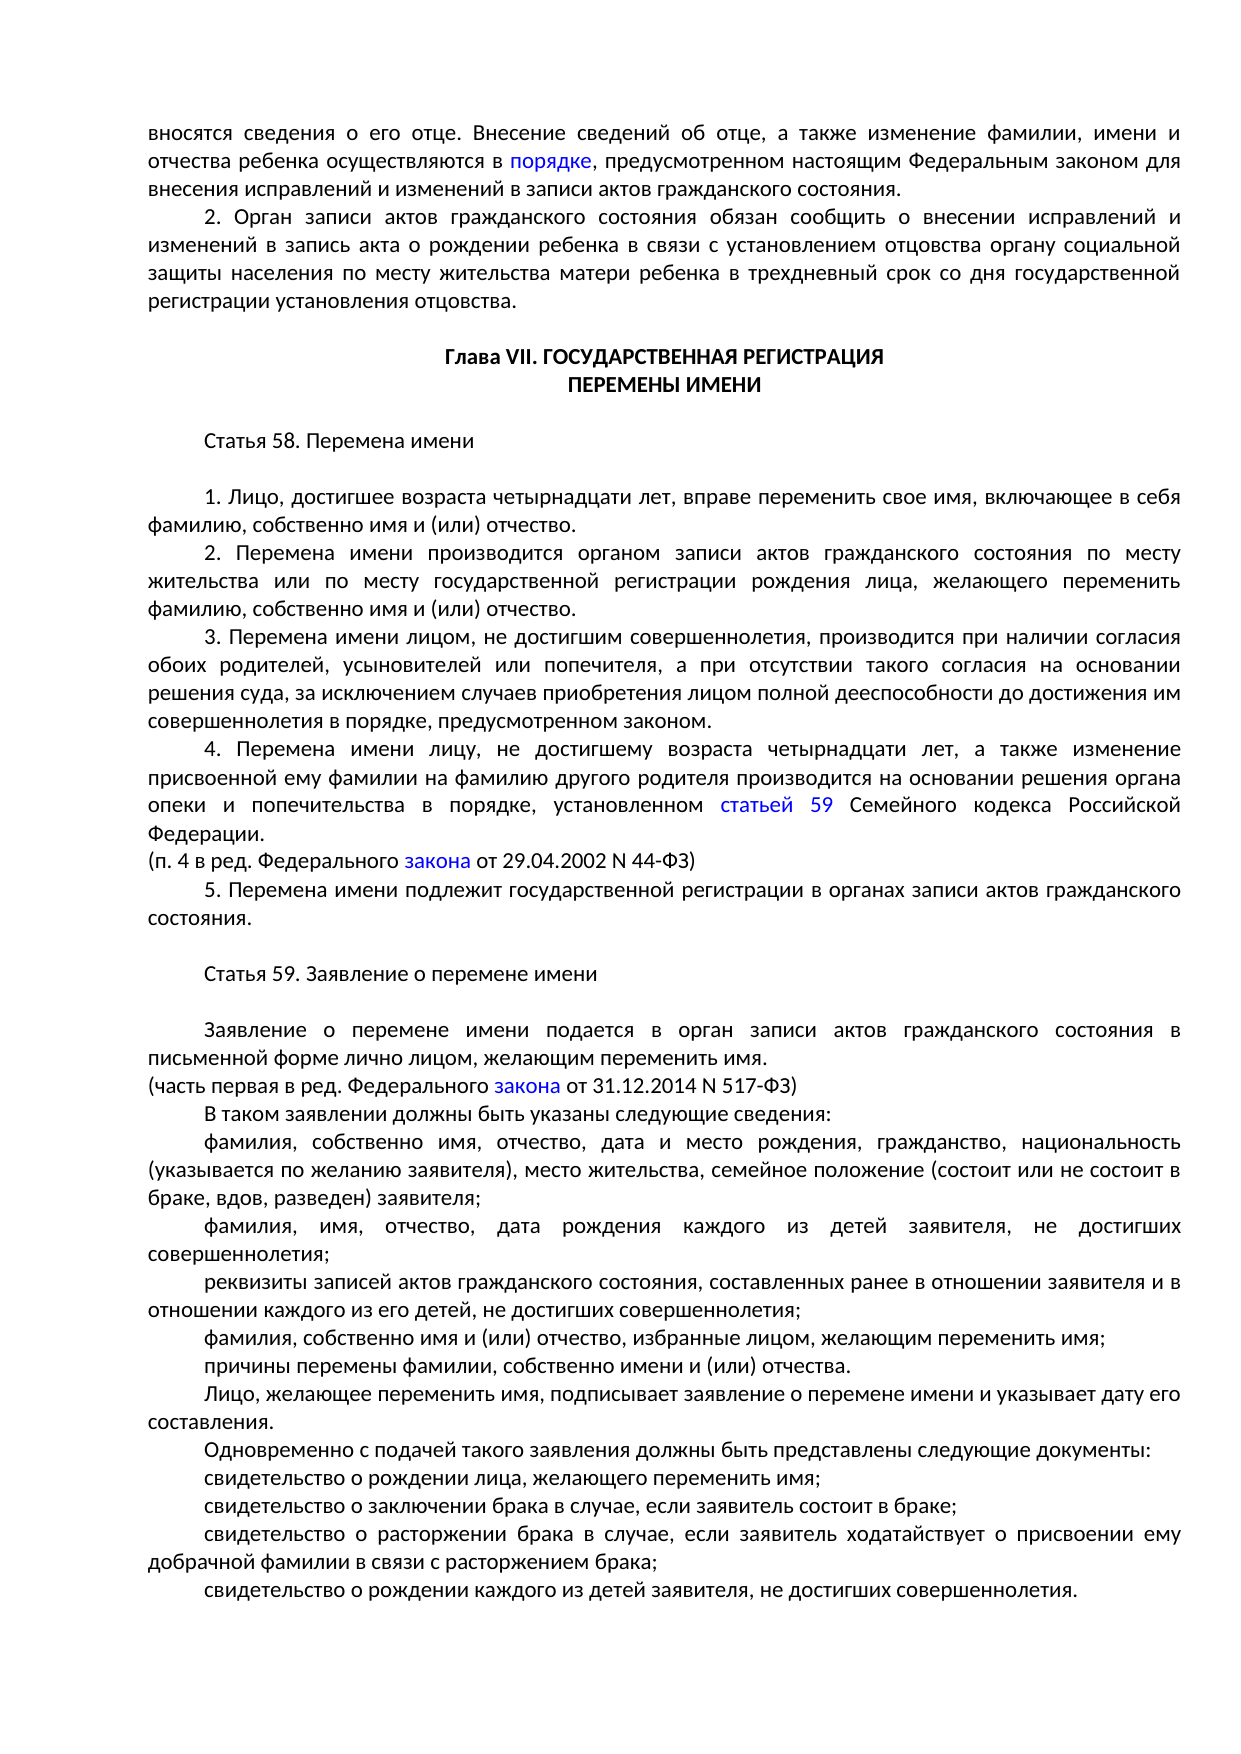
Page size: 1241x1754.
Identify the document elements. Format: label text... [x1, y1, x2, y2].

text 1. Лицо, достигшее возраста четырнадцати лет, вправе переменить свое имя, включающее в себя фамилию, собственно имя и (или) отчество. [148, 482, 1181, 538]
text (п. 4 в ред. Федерального закона от 29.04.2002 N 44-ФЗ) [148, 847, 1181, 875]
text (часть первая в ред. Федерального закона от 31.12.2014 N 517-ФЗ) [148, 1071, 1181, 1099]
text свидетельство о заключении брака в случае, если заявитель состоит в браке; [148, 1491, 1181, 1519]
title Глава VII. ГОСУДАРСТВЕННАЯ РЕГИСТРАЦИЯ [148, 342, 1181, 370]
text свидетельство о рождении каждого из детей заявителя, не достигших совершеннолетия. [148, 1575, 1181, 1603]
text Заявление о перемене имени подается в орган записи актов гражданского состояния в письменной форме лично лицом, желающим переменить имя. [148, 1015, 1181, 1071]
text Одновременно с подачей такого заявления должны быть представлены следующие документы: [148, 1435, 1181, 1463]
text 2. Орган записи актов гражданского состояния обязан сообщить о внесении исправлений и изменений в запись акта о рождении ребенка в связи с установлением отцовства органу социальной защиты населения по месту жительства матери ребенка в трехдневный срок со дня государственной регистрации установления отцовства. [148, 202, 1181, 314]
text причины перемены фамилии, собственно имени и (или) отчества. [148, 1351, 1181, 1379]
title ПЕРЕМЕНЫ ИМЕНИ [148, 370, 1181, 398]
text Статья 59. Заявление о перемене имени [148, 959, 1181, 987]
text 5. Перемена имени подлежит государственной регистрации в органах записи актов гражданского состояния. [148, 875, 1181, 931]
text свидетельство о рождении лица, желающего переменить имя; [148, 1463, 1181, 1491]
text Статья 58. Перемена имени [148, 426, 1181, 454]
text фамилия, имя, отчество, дата рождения каждого из детей заявителя, не достигших совершеннолетия; [148, 1211, 1181, 1267]
text фамилия, собственно имя, отчество, дата и место рождения, гражданство, национальность (указывается по желанию заявителя), место жительства, семейное положение (состоит или не состоит в браке, вдов, разведен) заявителя; [148, 1127, 1181, 1211]
text фамилия, собственно имя и (или) отчество, избранные лицом, желающим переменить имя; [148, 1323, 1181, 1351]
text В таком заявлении должны быть указаны следующие сведения: [148, 1099, 1181, 1127]
text свидетельство о расторжении брака в случае, если заявитель ходатайствует о присвоении ему добрачной фамилии в связи с расторжением брака; [148, 1519, 1181, 1575]
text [148, 118, 1181, 202]
text реквизиты записей актов гражданского состояния, составленных ранее в отношении заявителя и в отношении каждого из его детей, не достигших совершеннолетия; [148, 1267, 1181, 1323]
text 4. Перемена имени лицу, не достигшему возраста четырнадцати лет, а также изменение присвоенной ему фамилии на фамилию другого родителя производится на основании решения органа опеки и попечительства в порядке, установленном статьей 59 Семейного кодекса Российской Федерации. [148, 734, 1181, 847]
text 3. Перемена имени лицом, не достигшим совершеннолетия, производится при наличии согласия обоих родителей, усыновителей или попечителя, а при отсутствии такого согласия на основании решения суда, за исключением случаев приобретения лицом полной дееспособности до достижения им совершеннолетия в порядке, предусмотренном законом. [148, 622, 1181, 734]
text 2. Перемена имени производится органом записи актов гражданского состояния по месту жительства или по месту государственной регистрации рождения лица, желающего переменить фамилию, собственно имя и (или) отчество. [148, 538, 1181, 622]
text Лицо, желающее переменить имя, подписывает заявление о перемене имени и указывает дату его составления. [148, 1379, 1181, 1435]
